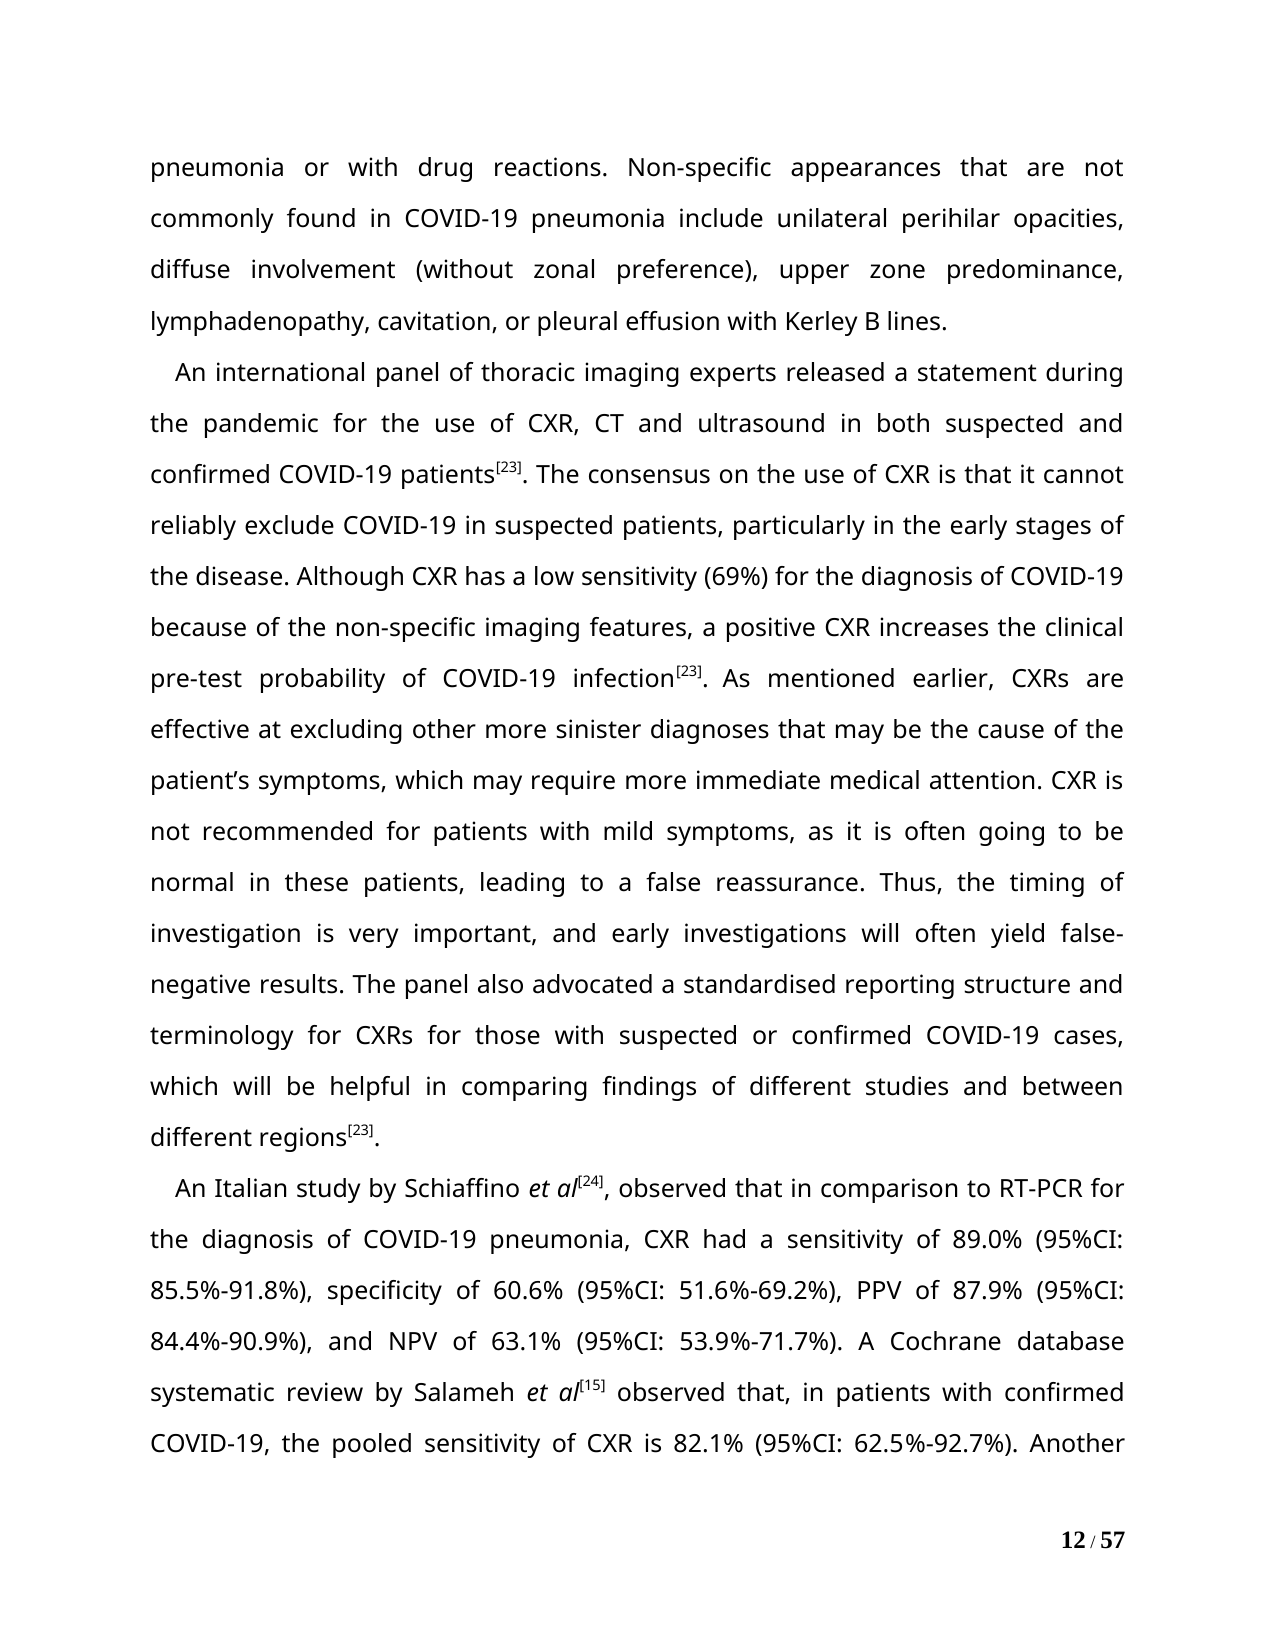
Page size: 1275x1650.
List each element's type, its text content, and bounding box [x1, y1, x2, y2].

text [150, 150, 1125, 337]
text An international panel of thoracic imaging experts released a statement during the pandemic for the use of CXR, CT and ultrasound in both suspected and confirmed COVID-19 patients[23]. The consensus on the use of CXR is that it cannot reliably exclude COVID-19 in suspected patients, particularly in the early stages of the disease. Although CXR has a low sensitivity (69%) for the diagnosis of COVID-19 because of the non-specific imaging features, a positive CXR increases the clinical pre-test probability of COVID-19 infection[23]. As mentioned earlier, CXRs are effective at excluding other more sinister diagnoses that may be the cause of the patient’s symptoms, which may require more immediate medical attention. CXR is not recommended for patients with mild symptoms, as it is often going to be normal in these patients, leading to a false reassurance. Thus, the timing of investigation is very important, and early investigations will often yield false-negative results. The panel also advocated a standardised reporting structure and terminology for CXRs for those with suspected or confirmed COVID-19 cases, which will be helpful in comparing findings of different studies and between different regions[23]. [150, 354, 1125, 1154]
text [150, 1171, 1125, 1460]
